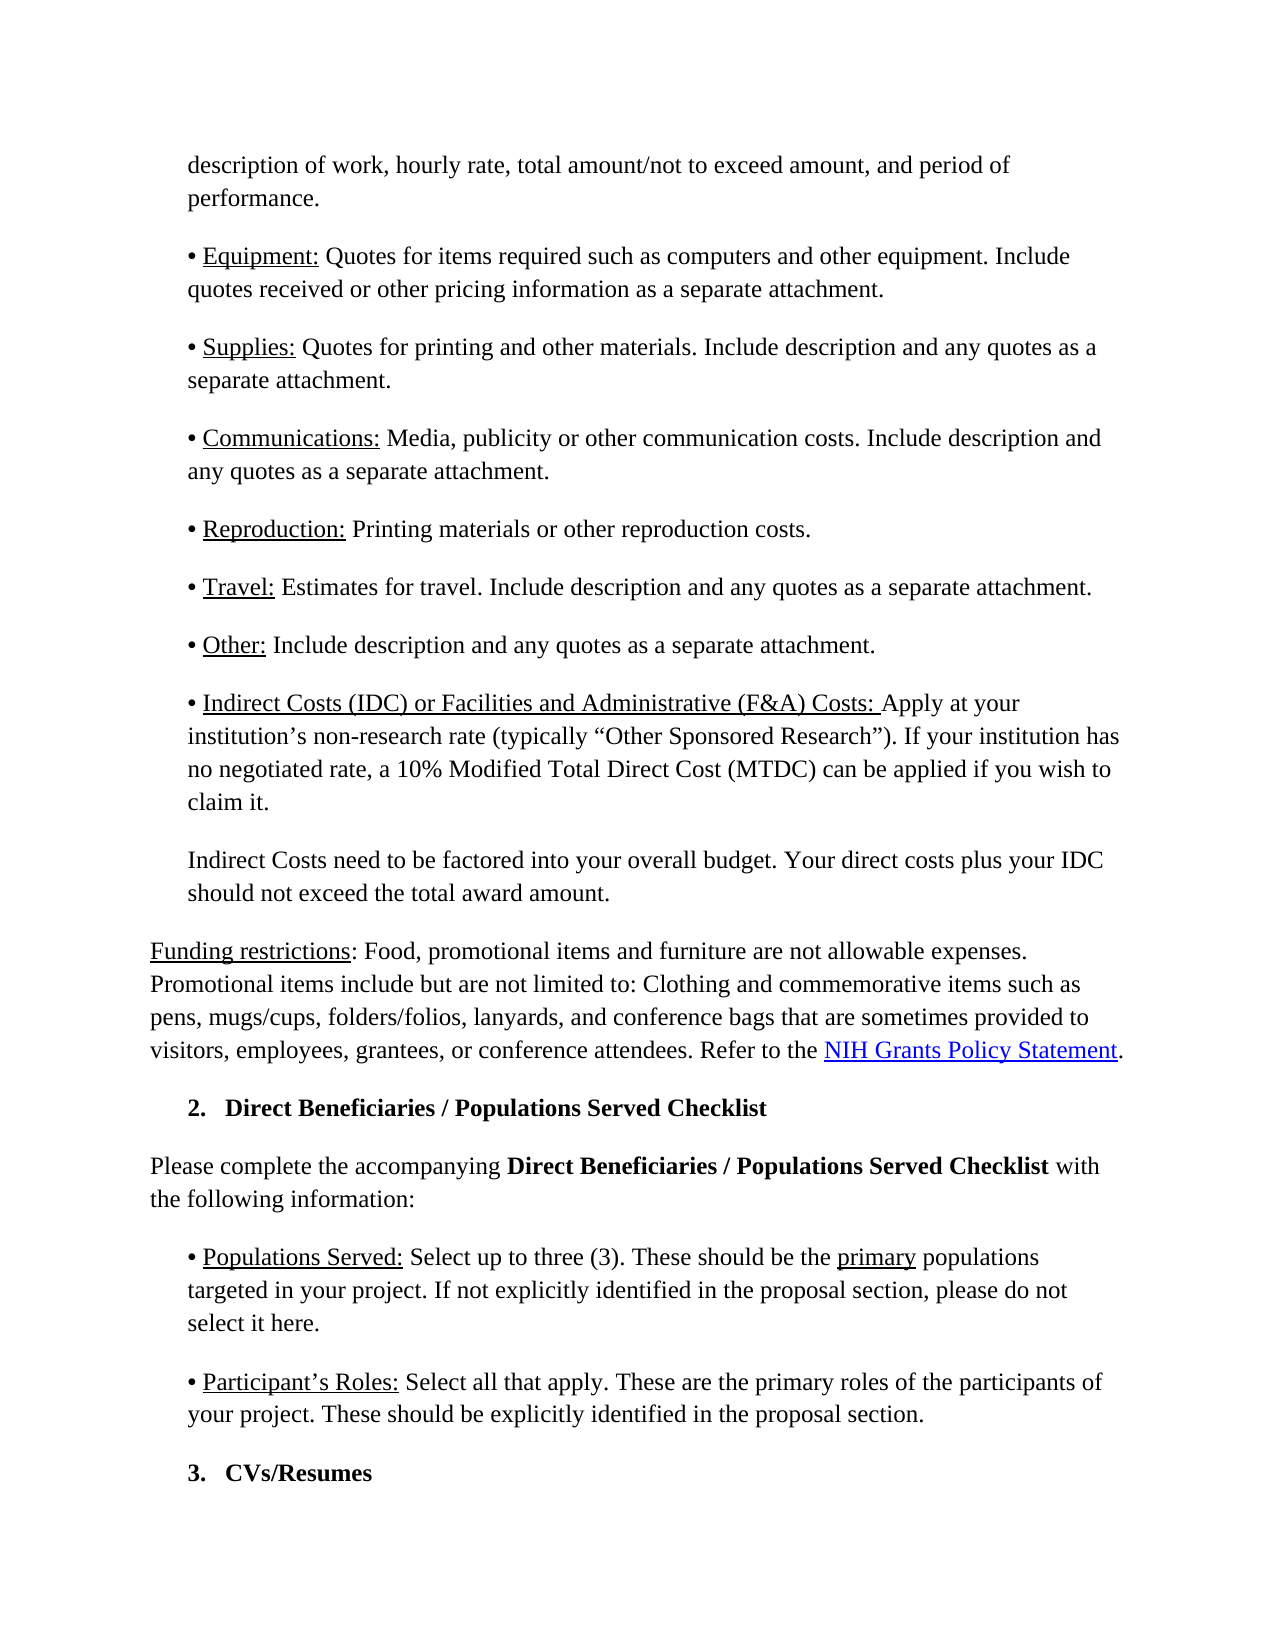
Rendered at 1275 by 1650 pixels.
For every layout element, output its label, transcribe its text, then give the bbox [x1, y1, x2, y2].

text Please complete the accompanying Direct Beneficiaries / Populations Served Checklist with the following information: [150, 1151, 1125, 1213]
text • Equipment: Quotes for items required such as computers and other equipment. Include quotes received or other pricing information as a separate attachment. [187, 241, 1125, 303]
text • Populations Served: Select up to three (3). These should be the primary populations targeted in your project. If not explicitly identified in the proposal section, please do not select it here. [187, 1242, 1125, 1337]
text • Supplies: Quotes for printing and other materials. Include description and any quotes as a separate attachment. [187, 332, 1125, 394]
text • Other: Include description and any quotes as a separate attachment. [187, 630, 1125, 659]
list Direct Beneficiaries / Populations Served Checklist [187, 1093, 1125, 1122]
text • Travel: Estimates for travel. Include description and any quotes as a separate attachment. [187, 572, 1125, 601]
text Indirect Costs need to be factored into your overall budget. Your direct costs plus your IDC should not exceed the total award amount. [187, 845, 1125, 907]
text • Participant’s Roles: Select all that apply. These are the primary roles of the participants of your project. These should be explicitly identified in the proposal section. [187, 1367, 1125, 1428]
text • Reproduction: Printing materials or other reproduction costs. [187, 514, 1125, 543]
list CVs/Resumes [187, 1458, 1125, 1486]
text • Communications: Media, publicity or other communication costs. Include description and any quotes as a separate attachment. [187, 423, 1125, 485]
text Funding restrictions: Food, promotional items and furniture are not allowable expenses. Promotional items include but are not limited to: Clothing and commemorative items such as pens, mugs/cups, folders/folios, lanyards, and conference bags that are sometimes provided to visitors, employees, grantees, or conference attendees. Refer to the NIH Grants Policy Statement. [150, 936, 1125, 1064]
text • Indirect Costs (IDC) or Facilities and Administrative (F&A) Costs: Apply at your institution’s non-research rate (typically “Other Sponsored Research”). If your institution has no negotiated rate, a 10% Modified Total Direct Cost (MTDC) can be applied if you wish to claim it. [187, 688, 1125, 816]
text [187, 150, 1125, 212]
